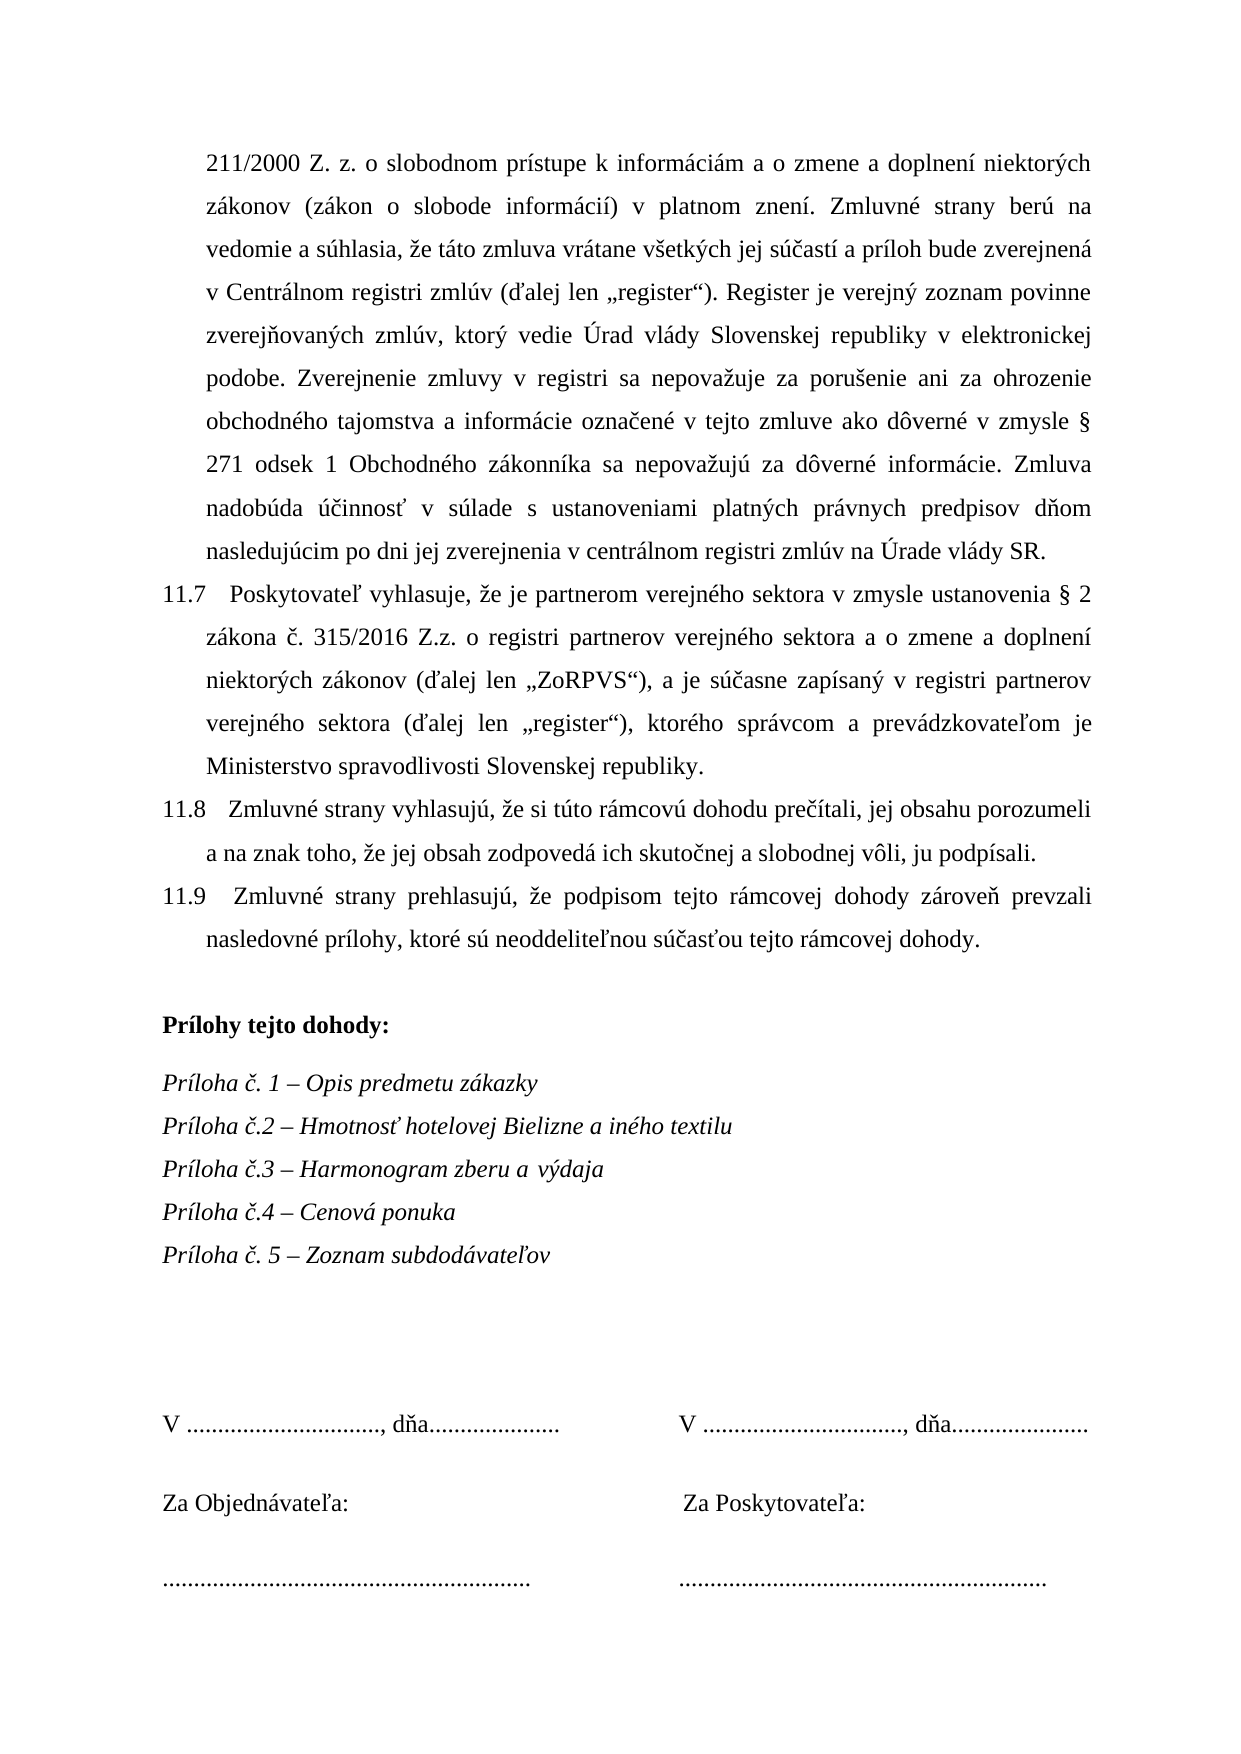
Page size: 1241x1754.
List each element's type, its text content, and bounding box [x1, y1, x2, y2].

text V ..............................., dňa..................... V ................................, dňa...................... [162, 1409, 1093, 1438]
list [162, 148, 1093, 564]
text Príloha č. 1 – Opis predmetu zákazky [162, 1068, 1093, 1097]
text Za Objednávateľa: Za Poskytovateľa: [162, 1488, 1093, 1517]
text Príloha č. 5 – Zoznam subdodávateľov [162, 1241, 1093, 1269]
text Príloha č.3 – Harmonogram zberu a výdaja [162, 1154, 1093, 1183]
list Zmluvné strany vyhlasujú, že si túto rámcovú dohodu prečítali, jej obsahu porozumeli a na znak toho, že jej obsah zodpovedá ich skutočnej a slobodnej vôli, ju podpísali. [162, 794, 1093, 866]
text Prílohy tejto dohody: [162, 1010, 1093, 1039]
text Príloha č.4 – Cenová ponuka [162, 1197, 1093, 1226]
text ........................................................... ........................................................... [162, 1565, 1093, 1591]
list Zmluvné strany prehlasujú, že podpisom tejto rámcovej dohody zároveň prevzali nasledovné prílohy, ktoré sú neoddeliteľnou súčasťou tejto rámcovej dohody. [162, 881, 1093, 953]
list Poskytovateľ vyhlasuje, že je partnerom verejného sektora v zmysle ustanovenia § 2 zákona č. 315/2016 Z.z. o registri partnerov verejného sektora a o zmene a doplnení niektorých zákonov (ďalej len „ZoRPVS“), a je súčasne zapísaný v registri partnerov verejného sektora (ďalej len „register“), ktorého správcom a prevádzkovateľom je Ministerstvo spravodlivosti Slovenskej republiky. [162, 579, 1093, 780]
text Príloha č.2 – Hmotnosť hotelovej Bielizne a iného textilu [162, 1111, 1093, 1140]
